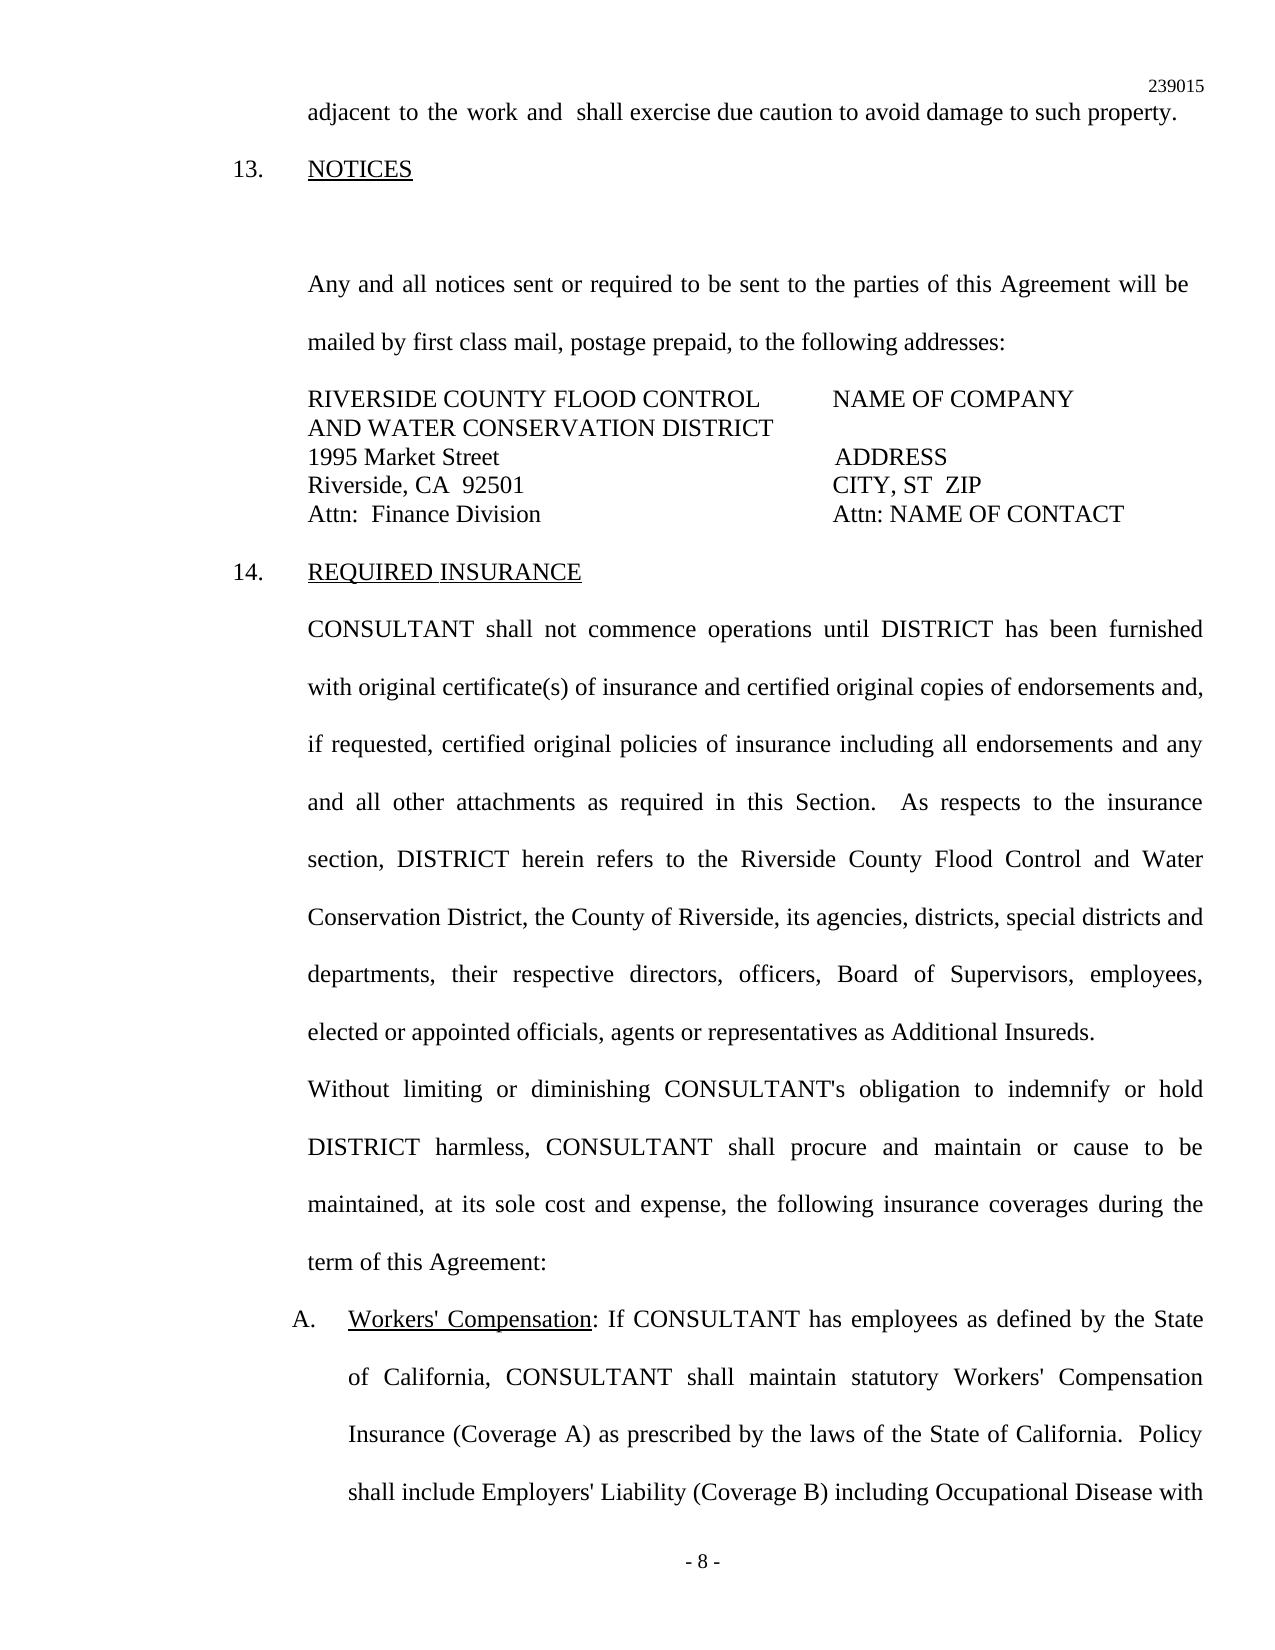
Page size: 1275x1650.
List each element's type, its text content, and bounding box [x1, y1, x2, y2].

text Any and all notices sent or required to be sent to the parties of this Agreement will be mailed by first class mail, postage prepaid, to the following addresses: [307, 269, 1204, 355]
text 1995 Market Street ADDRESS [307, 442, 1204, 470]
text Without limiting or diminishing CONSULTANT's obligation to indemnify or hold DISTRICT harmless, CONSULTANT shall procure and maintain or cause to be maintained, at its sole cost and expense, the following insurance coverages during the term of this Agreement: [307, 1074, 1204, 1275]
text RIVERSIDE COUNTY FLOOD CONTROL NAME OF COMPANY AND WATER CONSERVATION DISTRICT [307, 384, 1076, 442]
text Attn: Finance Division Attn: NAME OF CONTACT [307, 499, 1204, 528]
list NOTICES [232, 154, 1204, 183]
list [292, 1304, 1204, 1505]
text CONSULTANT shall not commence operations until DISTRICT has been furnished with original certificate(s) of insurance and certified original copies of endorsements and, if requested, certified original policies of insurance including all endorsements and any and all other attachments as required in this Section. As respects to the insurance section, DISTRICT herein refers to the Riverside County Flood Control and Water Conservation District, the County of Riverside, its agencies, districts, special districts and departments, their respective directors, officers, Board of Supervisors, employees, elected or appointed officials, agents or representatives as Additional Insureds. [307, 614, 1204, 1045]
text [307, 97, 1193, 125]
list REQUIRED INSURANCE [232, 557, 1204, 585]
text Riverside, CA 92501 CITY, ST ZIP [307, 470, 1204, 499]
